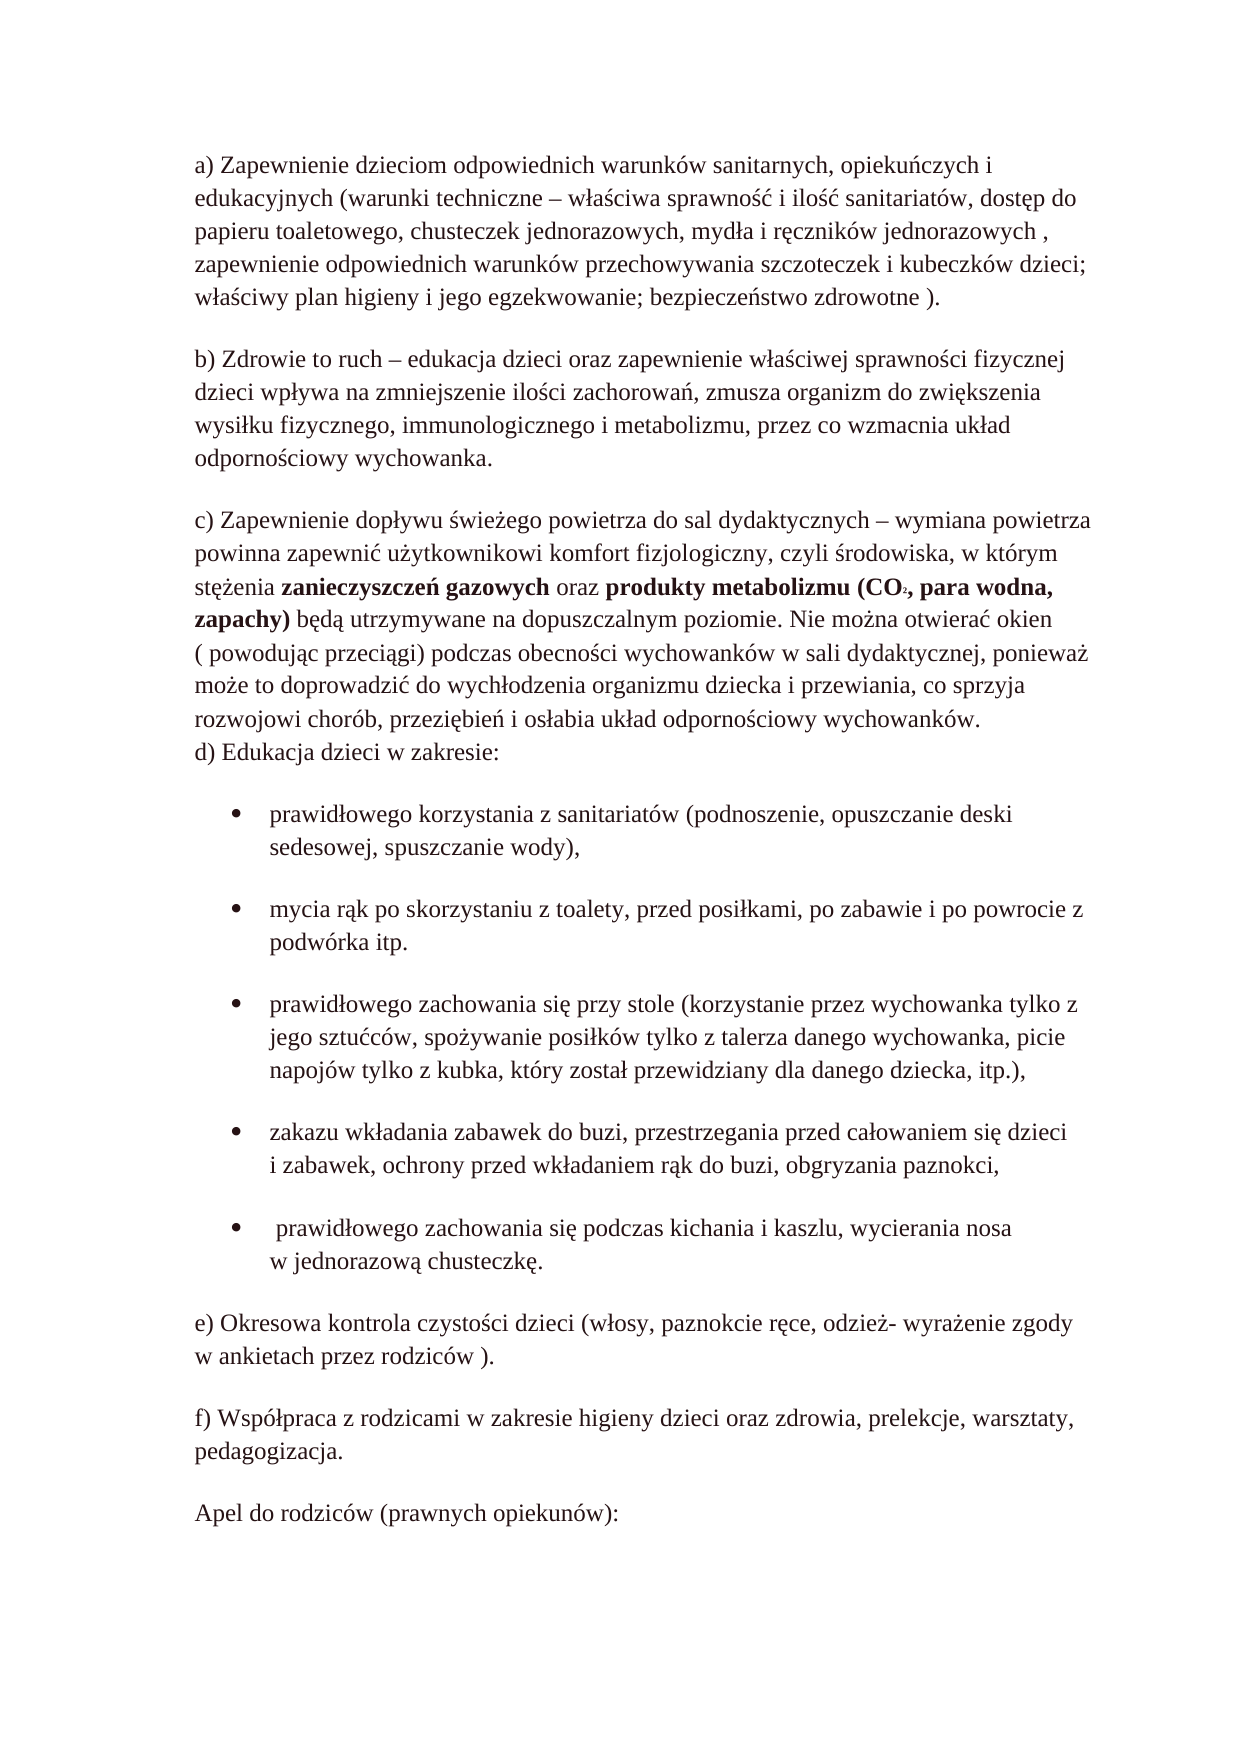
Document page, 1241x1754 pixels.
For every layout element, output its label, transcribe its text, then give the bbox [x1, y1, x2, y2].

list prawidłowego zachowania się podczas kichania i kaszlu, wycierania nosa w jednorazową chusteczkę. [232, 1213, 1094, 1274]
text b) Zdrowie to ruch – edukacja dzieci oraz zapewnienie właściwej sprawności fizycznej dzieci wpływa na zmniejszenie ilości zachorowań, zmusza organizm do zwiększenia wysiłku fizycznego, immunologicznego i metabolizmu, przez co wzmacnia układ odpornościowy wychowanka. [194, 344, 1094, 472]
list prawidłowego korzystania z sanitariatów (podnoszenie, opuszczanie deski sedesowej, spuszczanie wody), [232, 799, 1094, 861]
list zakazu wkładania zabawek do buzi, przestrzegania przed całowaniem się dzieci i zabawek, ochrony przed wkładaniem rąk do buzi, obgryzania paznokci, [232, 1117, 1094, 1179]
text e) Okresowa kontrola czystości dzieci (włosy, paznokcie ręce, odzież- wyrażenie zgody w ankietach przez rodziców ). [194, 1308, 1094, 1370]
text Apel do rodziców (prawnych opiekunów): [194, 1498, 1094, 1527]
text c) Zapewnienie dopływu świeżego powietrza do sal dydaktycznych – wymiana powietrza powinna zapewnić użytkownikowi komfort fizjologiczny, czyli środowiska, w którym stężenia zanieczyszczeń gazowych oraz produkty metabolizmu (CO², para wodna, zapachy) będą utrzymywane na dopuszczalnym poziomie. Nie można otwierać okien ( powodując przeciągi) podczas obecności wychowanków w sali dydaktycznej, ponieważ może to doprowadzić do wychłodzenia organizmu dziecka i przewiania, co sprzyja rozwojowi chorób, przeziębień i osłabia układ odpornościowy wychowanków. d) Edukacja dzieci w zakresie: [194, 506, 1094, 765]
text f) Współpraca z rodzicami w zakresie higieny dzieci oraz zdrowia, prelekcje, warsztaty, pedagogizacja. [194, 1403, 1094, 1465]
list mycia rąk po skorzystaniu z toalety, przed posiłkami, po zabawie i po powrocie z podwórka itp. [232, 894, 1094, 956]
text a) Zapewnienie dzieciom odpowiednich warunków sanitarnych, opiekuńczych i edukacyjnych (warunki techniczne – właściwa sprawność i ilość sanitariatów, dostęp do papieru toaletowego, chusteczek jednorazowych, mydła i ręczników jednorazowych , zapewnienie odpowiednich warunków przechowywania szczoteczek i kubeczków dzieci; właściwy plan higieny i jego egzekwowanie; bezpieczeństwo zdrowotne ). [194, 150, 1094, 311]
list prawidłowego zachowania się przy stole (korzystanie przez wychowanka tylko z jego sztućców, spożywanie posiłków tylko z talerza danego wychowanka, picie napojów tylko z kubka, który został przewidziany dla danego dziecka, itp.), [232, 989, 1094, 1084]
